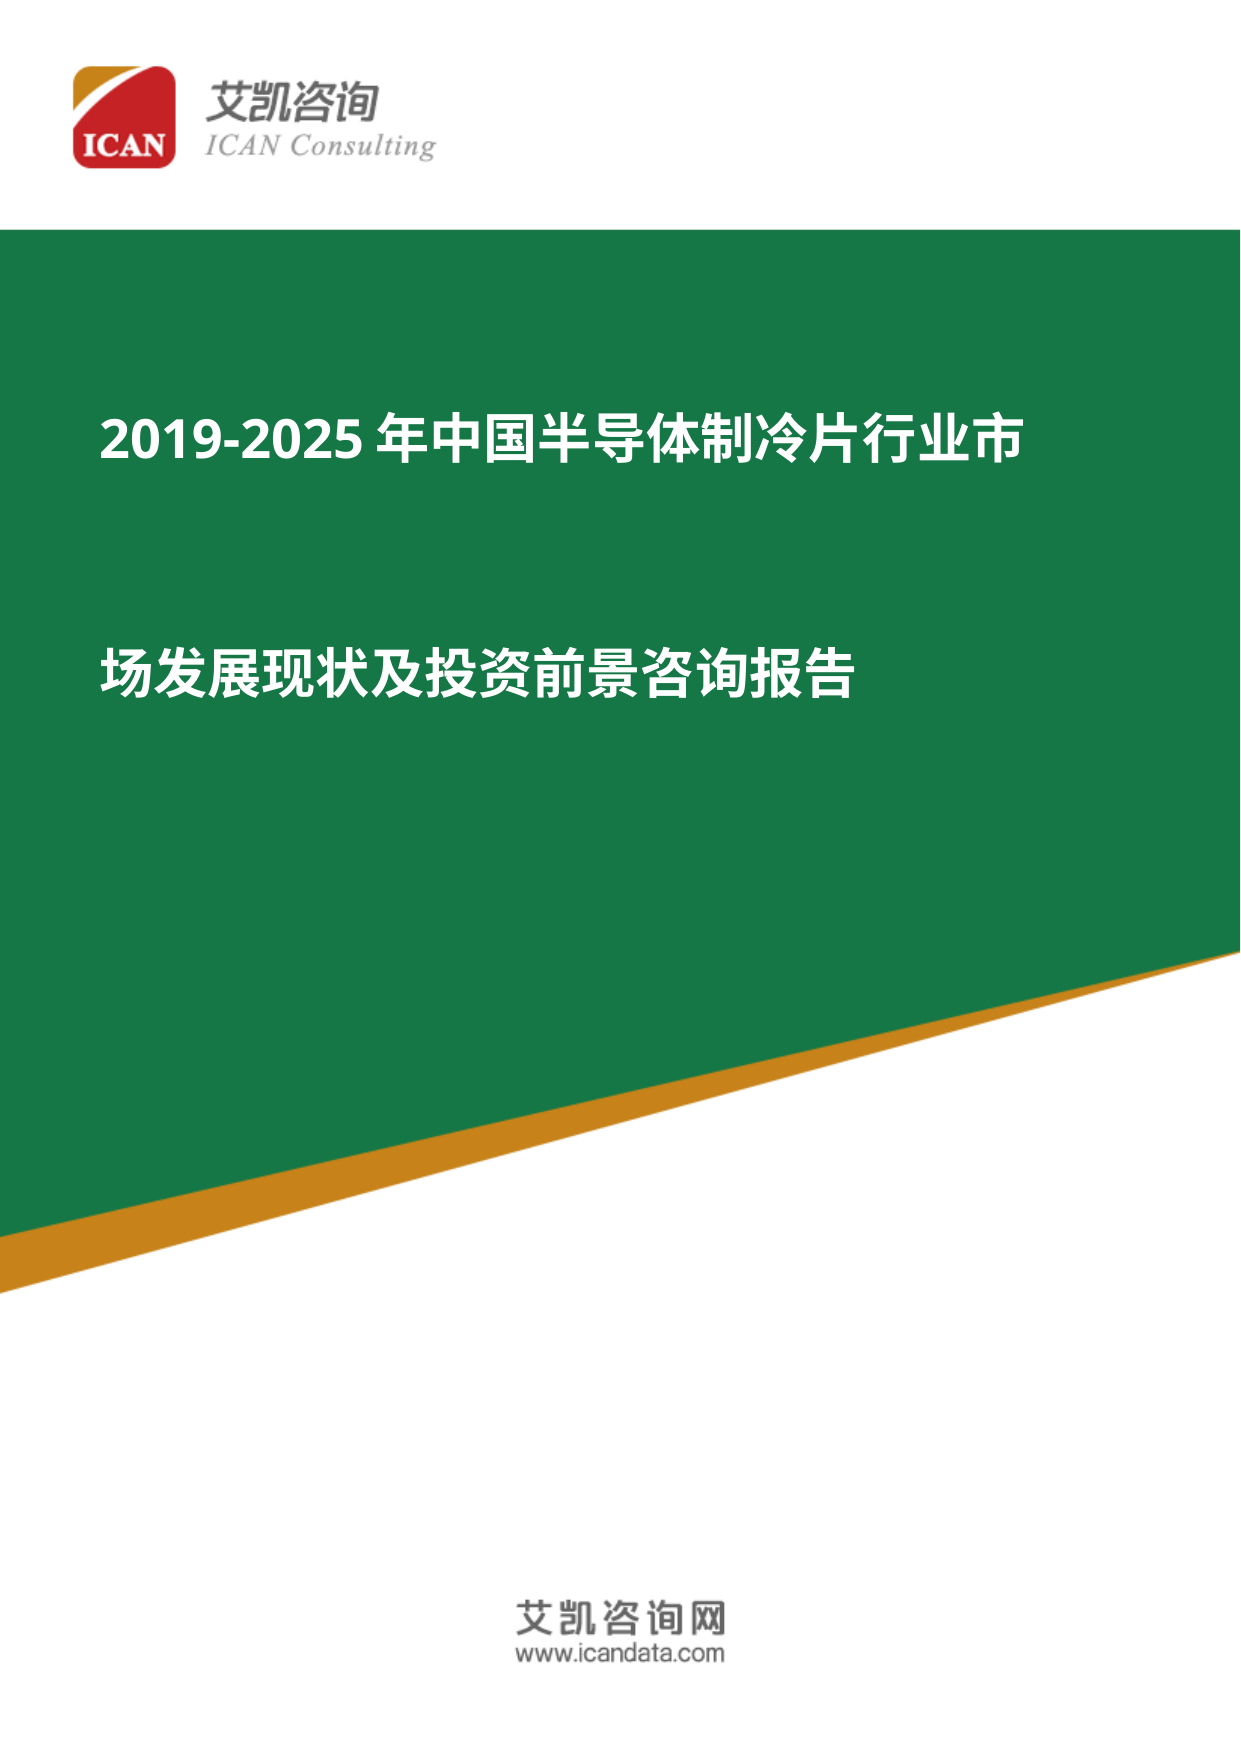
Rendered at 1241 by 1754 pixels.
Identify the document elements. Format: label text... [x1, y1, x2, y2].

picture [0, 5, 1241, 1754]
subtitle 2019-2025年中国半导体制冷片行业市场发展现状及投资前景咨询报告 [99, 386, 1053, 718]
